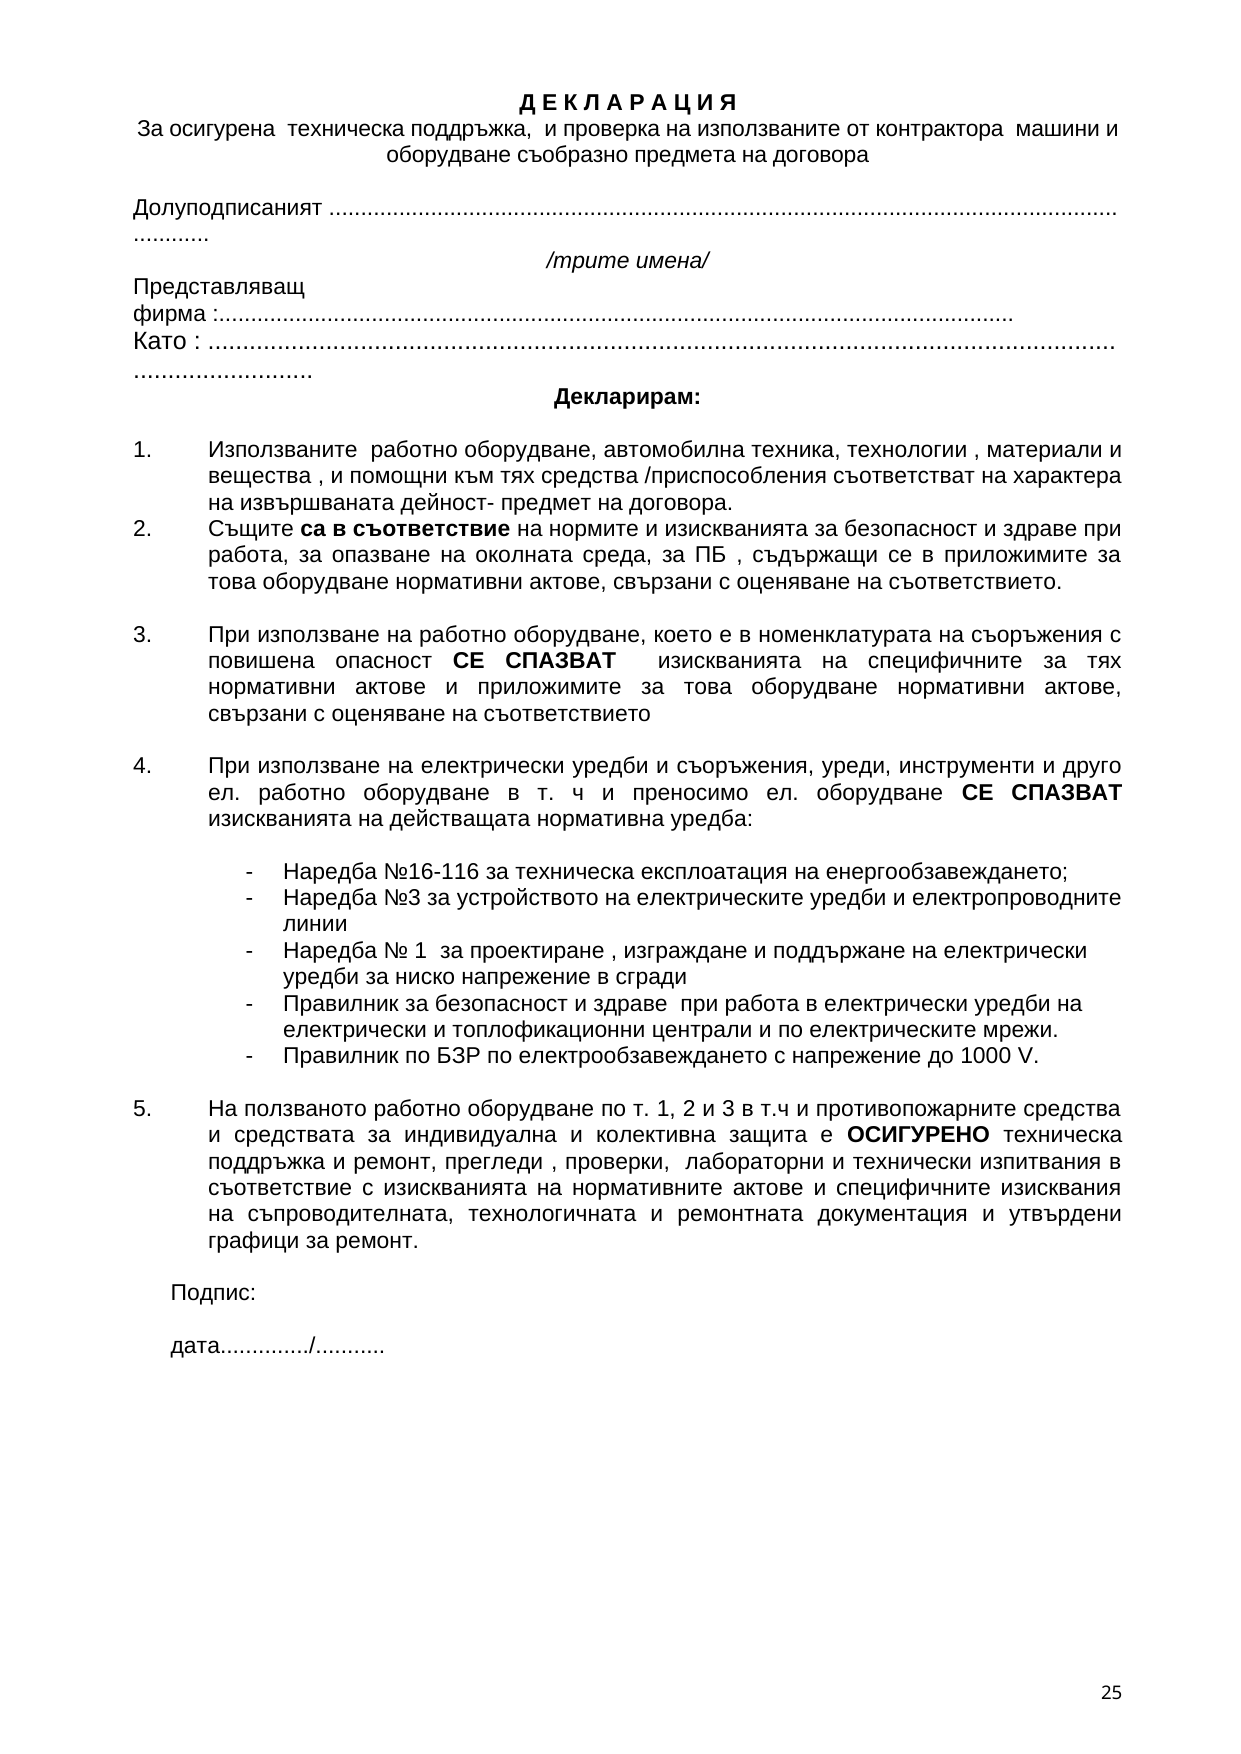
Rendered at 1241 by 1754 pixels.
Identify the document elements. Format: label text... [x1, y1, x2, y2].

list Същите са в съответствие на нормите и изискванията за безопасност и здраве при работа, за опазване на околната среда, за ПБ , съдържащи се в приложимите за това оборудване нормативни актове, свързани с оценяване на съответствието. [133, 515, 1122, 594]
list Използваните работно оборудване, автомобилна техника, технологии , материали и вещества , и помощни към тях средства /приспособления съответстват на характера на извършваната дейност- предмет на договора. [133, 436, 1122, 515]
text Декларирам: [133, 383, 1122, 410]
list Наредба № 1 за проектиране , изграждане и поддържане на електрически уредби за ниско напрежение в сгради [245, 937, 1157, 989]
title За осигурена техническа поддръжка, и проверка на използваните от контрактора машини и оборудване съобразно предмета на договора [133, 115, 1122, 168]
title Долуподписаният ........................................................................................................................................ [133, 194, 1122, 247]
title Д Е К Л А Р А Ц И Я [133, 89, 1122, 115]
title Представляващ фирма :............................................................................................................................. [133, 273, 1122, 326]
list Наредба №3 за устройството на електрическите уредби и електропроводните линии [245, 884, 1169, 937]
title /трите имена/ [133, 247, 1122, 273]
list Правилник за безопасност и здраве при работа в електрически уредби на електрически и топлофикационни централи и по електрическите мрежи. [245, 989, 1122, 1042]
list На ползваното работно оборудване по т. 1, 2 и 3 в т.ч и противопожарните средства и средствата за индивидуална и колективна защита е ОСИГУРЕНО техническа поддръжка и ремонт, прегледи , проверки, лабораторни и технически изпитвания в съответствие с изискванията на нормативните актове и специфичните изисквания на съпроводителната, технологичната и ремонтната документация и утвърдени графици за ремонт. [133, 1095, 1122, 1253]
list При използване на електрически уредби и съоръжения, уреди, инструменти и друго ел. работно оборудване в т. ч и преносимо ел. оборудване СЕ СПАЗВАТ изискванията на действащата нормативна уредба: [133, 752, 1122, 831]
text дата............../........... [170, 1332, 1122, 1358]
list Наредба №16-116 за техническа експлоатация на енергообзавеждането; [245, 858, 1122, 884]
list При използване на работно оборудване, което е в номенклатурата на съоръжения с повишена опасност СЕ СПАЗВАТ изискванията на специфичните за тях нормативни актове и приложимите за това оборудване нормативни актове, свързани с оценяване на съответствието [133, 621, 1122, 726]
text Подпис: [170, 1279, 1122, 1306]
list Правилник по БЗР по електрообзавеждането с напрежение до 1000 V. [245, 1042, 1122, 1068]
title Като : ............................................................................................................................................................. [133, 326, 1122, 383]
